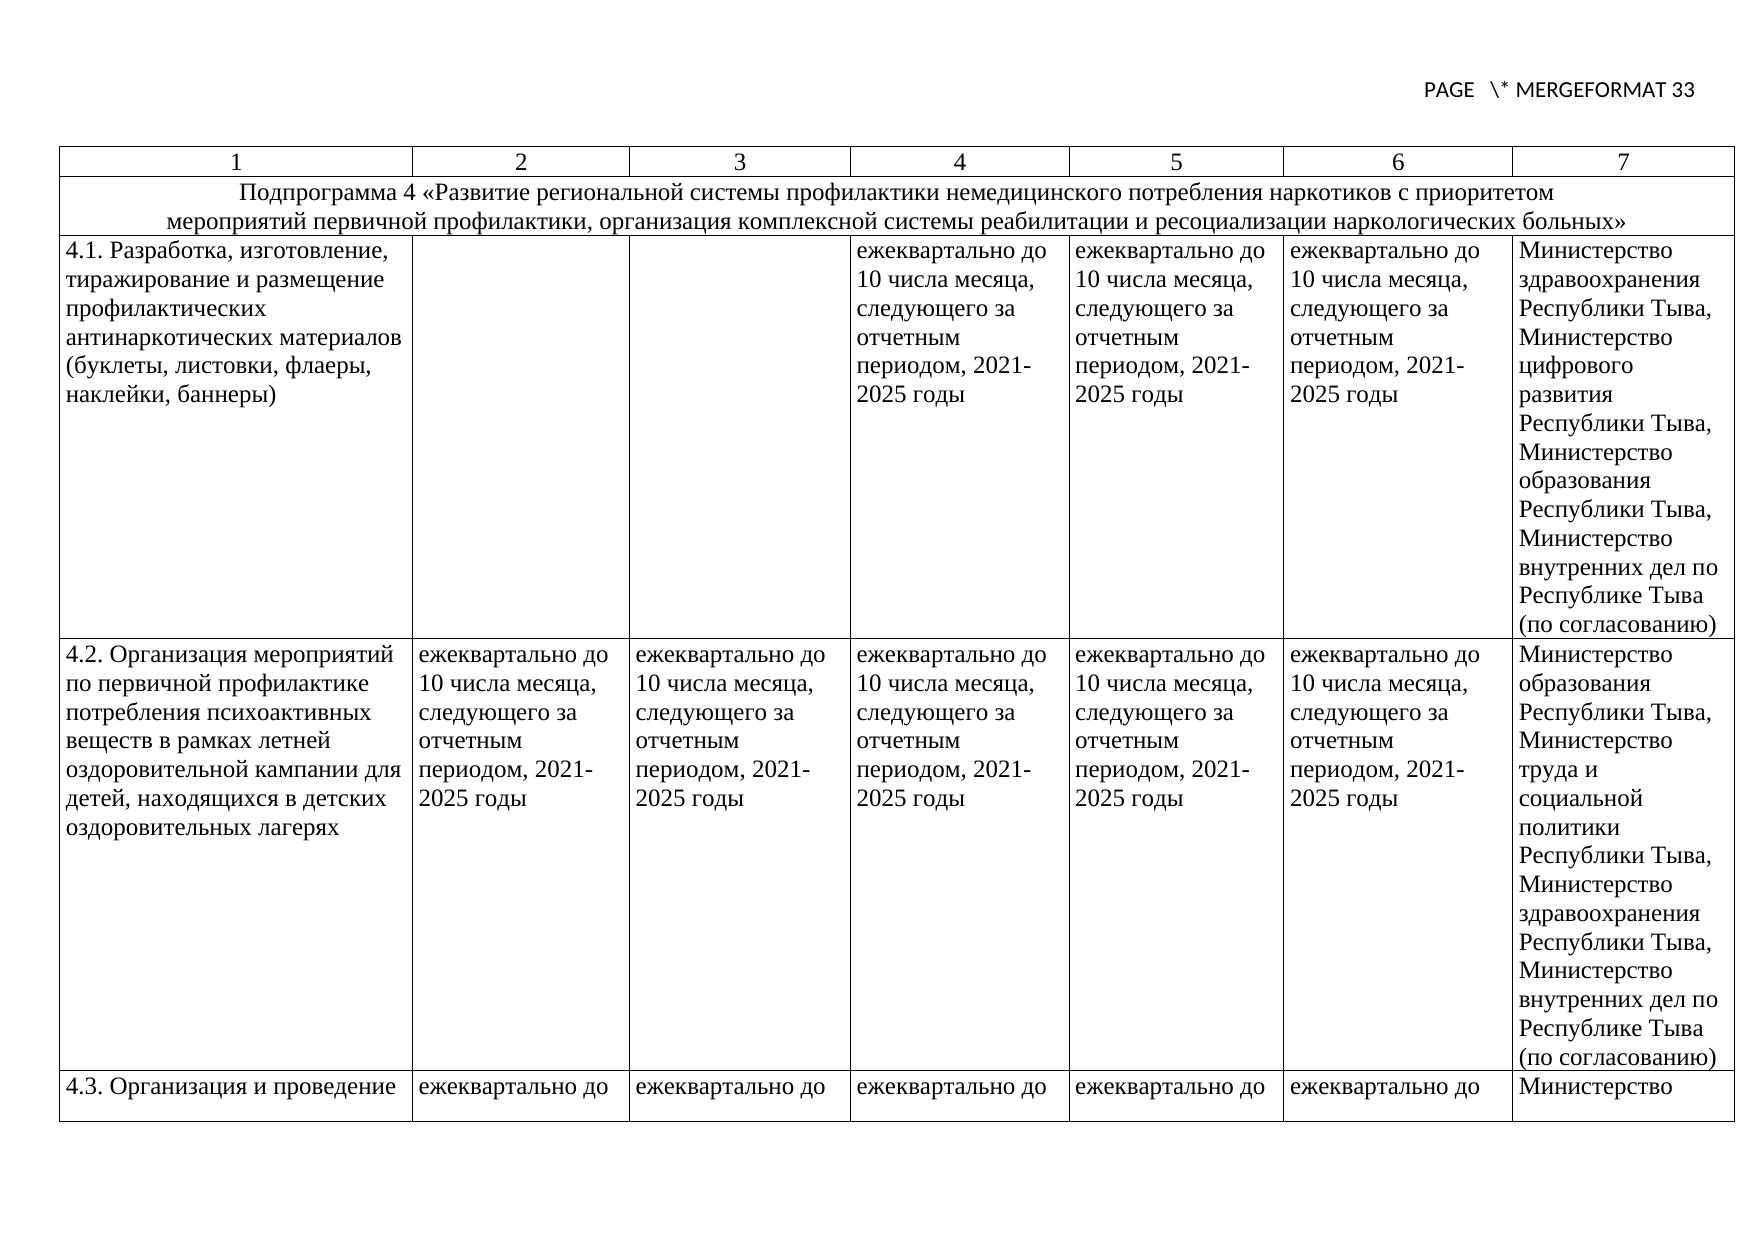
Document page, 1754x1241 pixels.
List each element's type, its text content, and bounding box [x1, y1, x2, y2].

table_cell ежеквартально до 10 числа месяца, следующего за отчетным периодом, 2021-2025 годы [413, 639, 629, 1070]
table_cell 4.1. Разработка, изготовление, тиражирование и размещение профилактических антинаркотических материалов (буклеты, листовки, флаеры, наклейки, баннеры) [60, 236, 412, 638]
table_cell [413, 1071, 629, 1121]
table_header 2 [413, 147, 629, 176]
table_cell Министерство образования Республики Тыва, Министерство труда и социальной политики Республики Тыва, Министерство здравоохранения Республики Тыва, Министерство внутренних дел по Республике Тыва (по согласованию) [1513, 639, 1734, 1070]
table_cell [413, 236, 629, 638]
table_cell ежеквартально до 10 числа месяца, следующего за отчетным периодом, 2021-2025 годы [630, 639, 850, 1070]
table_header 5 [1070, 147, 1283, 176]
table_cell ежеквартально до 10 числа месяца, следующего за отчетным периодом, 2021-2025 годы [1284, 639, 1512, 1070]
table_cell ежеквартально до 10 числа месяца, следующего за отчетным периодом, 2021-2025 годы [851, 639, 1069, 1070]
table_cell Подпрограмма 4 «Развитие региональной системы профилактики немедицинского потребления наркотиков с приоритетом мероприятий первичной профилактики, организация комплексной системы реабилитации и ресоциализации наркологических больных» [60, 177, 1734, 234]
table_header 6 [1284, 147, 1512, 176]
table_header 7 [1513, 147, 1734, 176]
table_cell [851, 1071, 1069, 1121]
table_cell [630, 236, 850, 638]
table_cell ежеквартально до 10 числа месяца, следующего за отчетным периодом, 2021-2025 годы [1284, 236, 1512, 638]
table_cell ежеквартально до 10 числа месяца, следующего за отчетным периодом, 2021-2025 годы [1070, 236, 1283, 638]
table_cell Министерство здравоохранения Республики Тыва, Министерство цифрового развития Республики Тыва, Министерство образования Республики Тыва, Министерство внутренних дел по Республике Тыва (по согласованию) [1513, 236, 1734, 638]
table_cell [1070, 1071, 1283, 1121]
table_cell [60, 1071, 412, 1121]
table_cell 4.2. Организация мероприятий по первичной профилактике потребления психоактивных веществ в рамках летней оздоровительной кампании для детей, находящихся в детских оздоровительных лагерях [60, 639, 412, 1070]
table_cell ежеквартально до 10 числа месяца, следующего за отчетным периодом, 2021-2025 годы [1070, 639, 1283, 1070]
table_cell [1284, 1071, 1512, 1121]
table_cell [1513, 1071, 1734, 1121]
table_header 4 [851, 147, 1069, 176]
table_header 3 [630, 147, 850, 176]
table_header 1 [60, 147, 412, 176]
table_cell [630, 1071, 850, 1121]
table_cell ежеквартально до 10 числа месяца, следующего за отчетным периодом, 2021-2025 годы [851, 236, 1069, 638]
